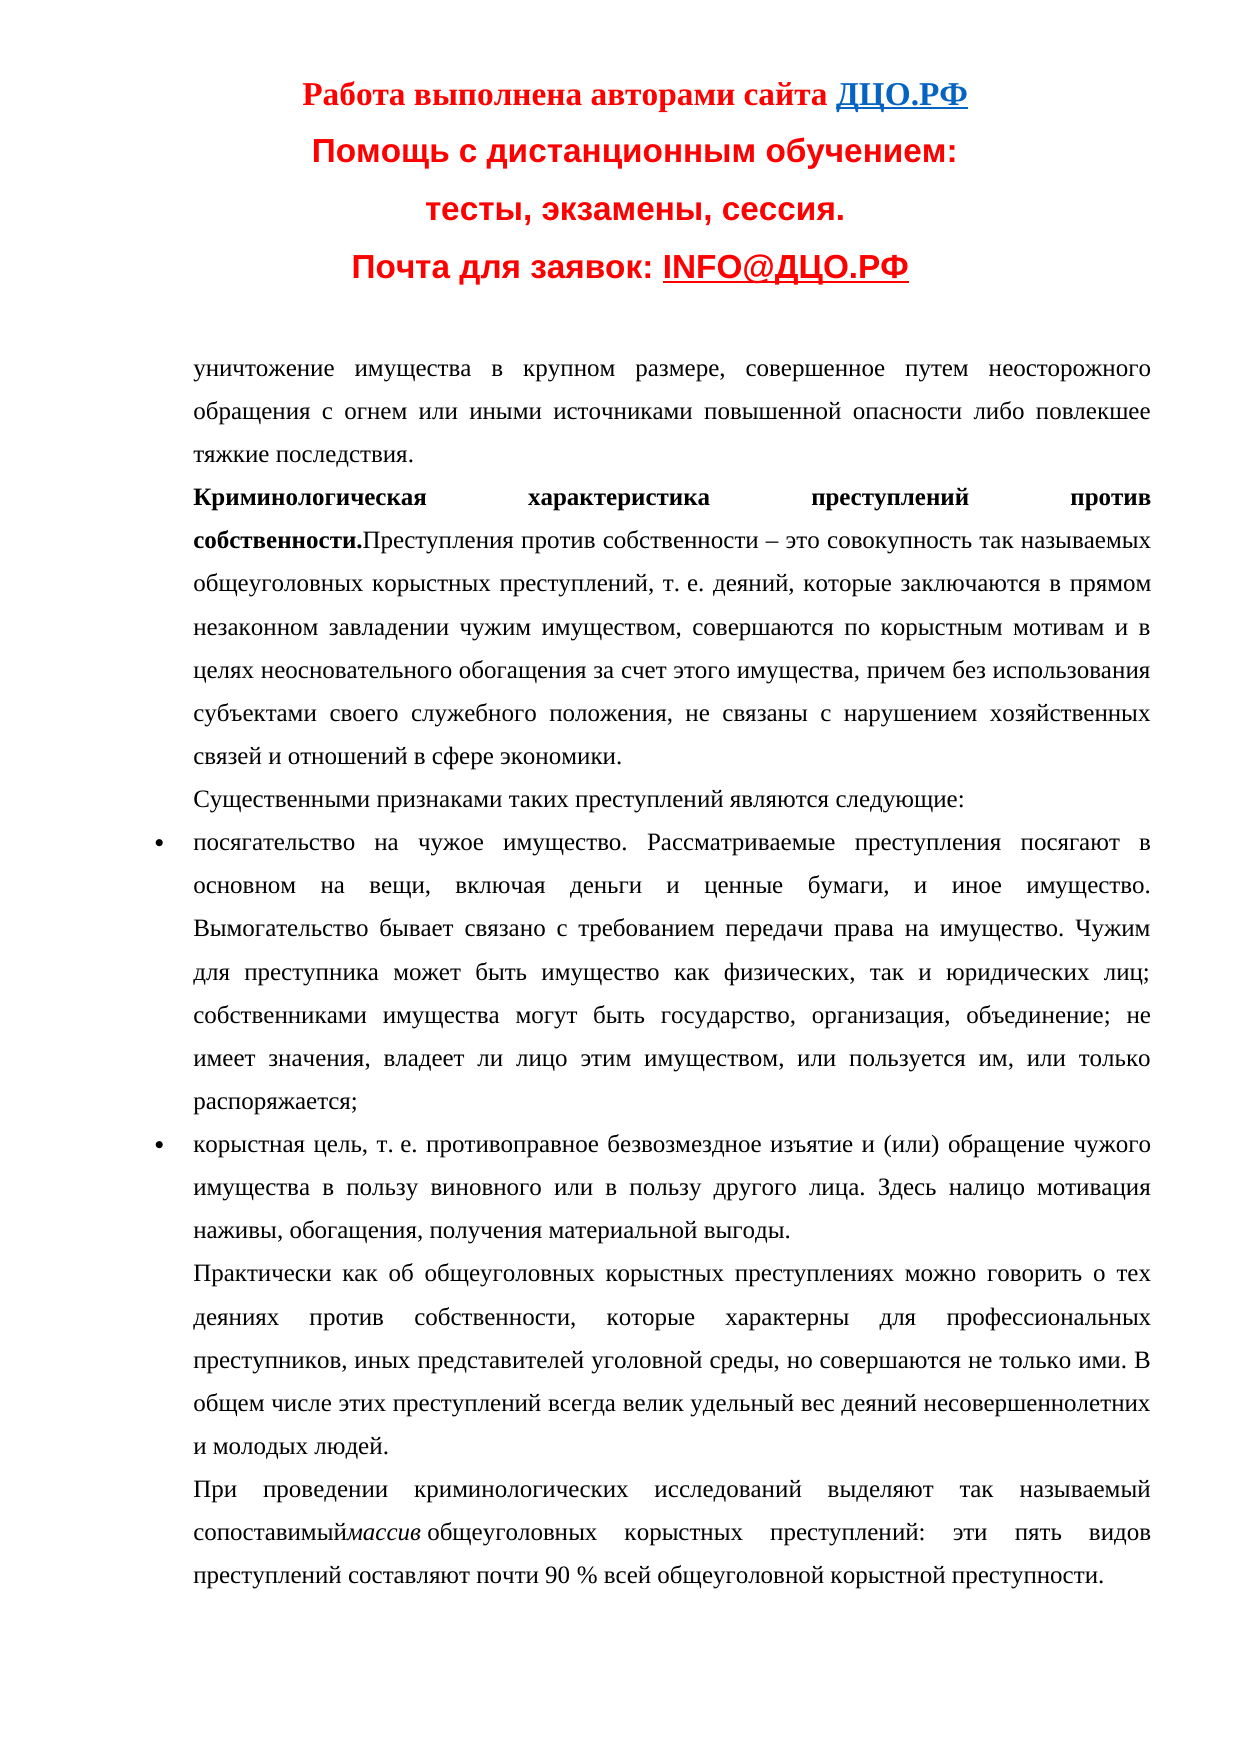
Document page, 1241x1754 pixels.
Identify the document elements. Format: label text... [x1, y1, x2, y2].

list Криминологическая характеристика преступлений против собственности.Преступления против собственности – это совокупность так называемых общеуголовных корыстных преступлений, т. е. деяний, которые заключаются в прямом незаконном завладении чужим имуществом, совершаются по корыстным мотивам и в целях неосновательного обогащения за счет этого имущества, причем без использования субъектами своего служебного положения, не связаны с нарушением хозяйственных связей и отношений в сфере экономики. [193, 482, 1152, 770]
list корыстная цель, т. е. противоправное безвозмездное изъятие и (или) обращение чужого имущества в пользу виновного или в пользу другого лица. Здесь налицо мотивация наживы, обогащения, получения материальной выгоды. [156, 1129, 1152, 1244]
list Существенными признаками таких преступлений являются следующие: [193, 784, 1152, 813]
list посягательство на чужое имущество. Рассматриваемые преступления посягают в основном на вещи, включая деньги и ценные бумаги, и иное имущество. Вымогательство бывает связано с требованием передачи права на имущество. Чужим для преступника может быть имущество как физических, так и юридических лиц; собственниками имущества могут быть государство, организация, объединение; не имеет значения, владеет ли лицо этим имуществом, или пользуется им, или только распоряжается; [156, 827, 1152, 1115]
list При проведении криминологических исследований выделяют так называемый сопоставимыймассив общеуголовных корыстных преступлений: эти пять видов преступлений составляют почти 90 % всей общеуголовной корыстной преступности. [193, 1474, 1152, 1589]
list Практически как об общеуголовных корыстных преступлениях можно говорить о тех деяниях против собственности, которые характерны для профессиональных преступников, иных представителей уголовной среды, но совершаются не только ими. В общем числе этих преступлений всегда велик удельный вес деяний несовершеннолетних и молодых людей. [193, 1258, 1152, 1460]
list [193, 353, 1152, 468]
